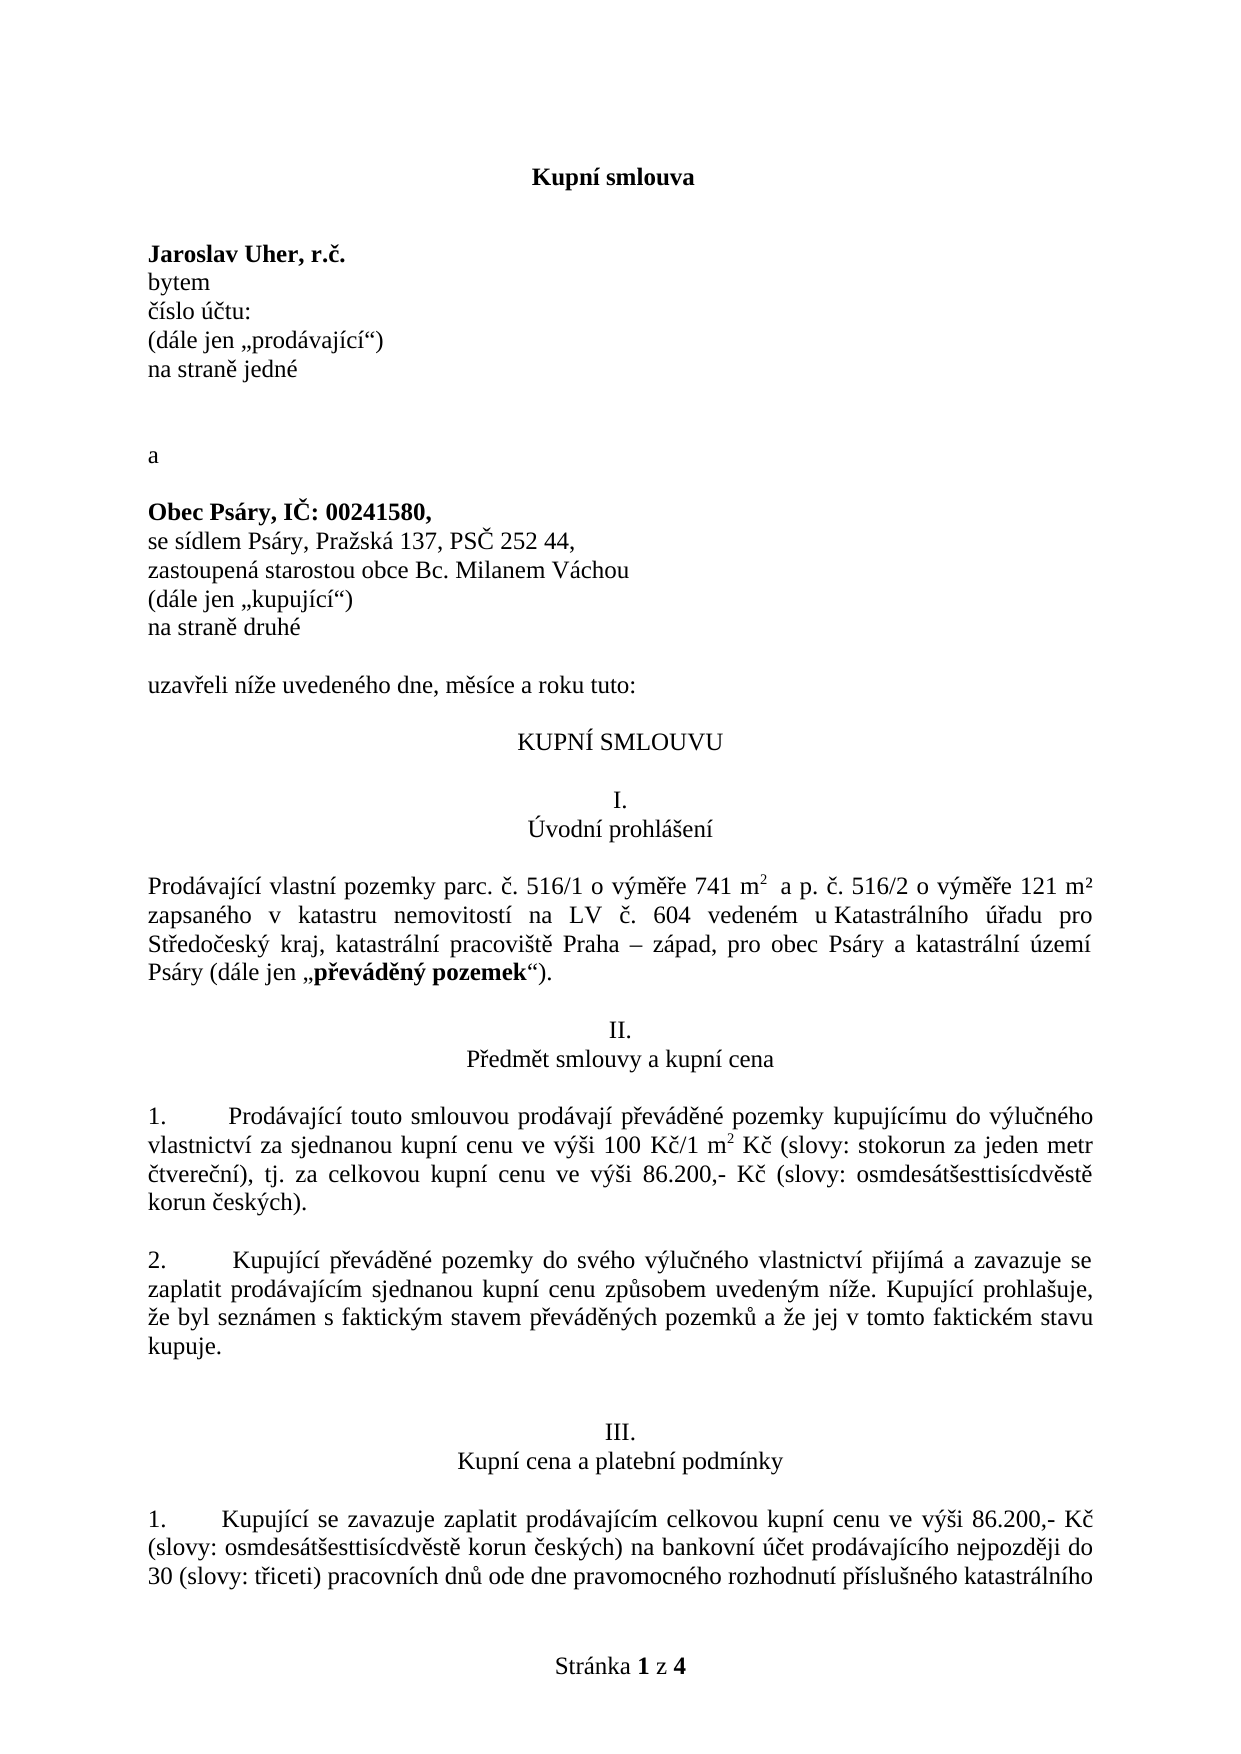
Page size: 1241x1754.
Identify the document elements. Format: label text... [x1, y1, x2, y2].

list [148, 1504, 1093, 1590]
text bytem [148, 267, 1079, 296]
text II. [148, 1015, 1093, 1044]
text Prodávající vlastní pozemky parc. č. 516/1 o výměře 741 m2 a p. č. 516/2 o výměře 121 m² zapsaného v katastru nemovitostí na LV č. 604 vedeném u Katastrálního úřadu pro Středočeský kraj, katastrální pracoviště Praha – západ, pro obec Psáry a katastrální území Psáry (dále jen „převáděný pozemek“). [148, 871, 1093, 986]
text uzavřeli níže uvedeného dne, měsíce a roku tuto: [148, 670, 1093, 699]
text na straně druhé [148, 612, 1079, 641]
text Obec Psáry, IČ: 00241580, [148, 497, 1093, 526]
text Předmět smlouvy a kupní cena [148, 1044, 1093, 1072]
text na straně jedné [148, 354, 1079, 382]
text Kupní smlouva [148, 162, 1079, 191]
text číslo účtu: [148, 296, 1079, 325]
text III. [148, 1417, 1093, 1446]
list Prodávající touto smlouvou prodávají převáděné pozemky kupujícímu do výlučného vlastnictví za sjednanou kupní cenu ve výši 100 Kč/1 m2 Kč (slovy: stokorun za jeden metr čtvereční), tj. za celkovou kupní cenu ve výši 86.200,- Kč (slovy: osmdesátšesttisícdvěstě korun českých). [148, 1101, 1093, 1216]
text KUPNÍ SMLOUVU [148, 727, 1093, 756]
text zastoupená starostou obce Bc. Milanem Váchou [148, 555, 1093, 584]
text Jaroslav Uher, r.č. [148, 239, 1079, 267]
text I. [148, 785, 1093, 814]
text (dále jen „prodávající“) [148, 325, 1079, 354]
text (dále jen „kupující“) [148, 584, 1093, 612]
text Kupní cena a platební podmínky [148, 1446, 1093, 1475]
text a [148, 440, 1079, 469]
text Úvodní prohlášení [148, 814, 1093, 842]
list Kupující převáděné pozemky do svého výlučného vlastnictví přijímá a zavazuje se zaplatit prodávajícím sjednanou kupní cenu způsobem uvedeným níže. Kupující prohlašuje, že byl seznámen s faktickým stavem převáděných pozemků a že jej v tomto faktickém stavu kupuje. [148, 1245, 1093, 1360]
text se sídlem Psáry, Pražská 137, PSČ 252 44, [148, 526, 1093, 555]
